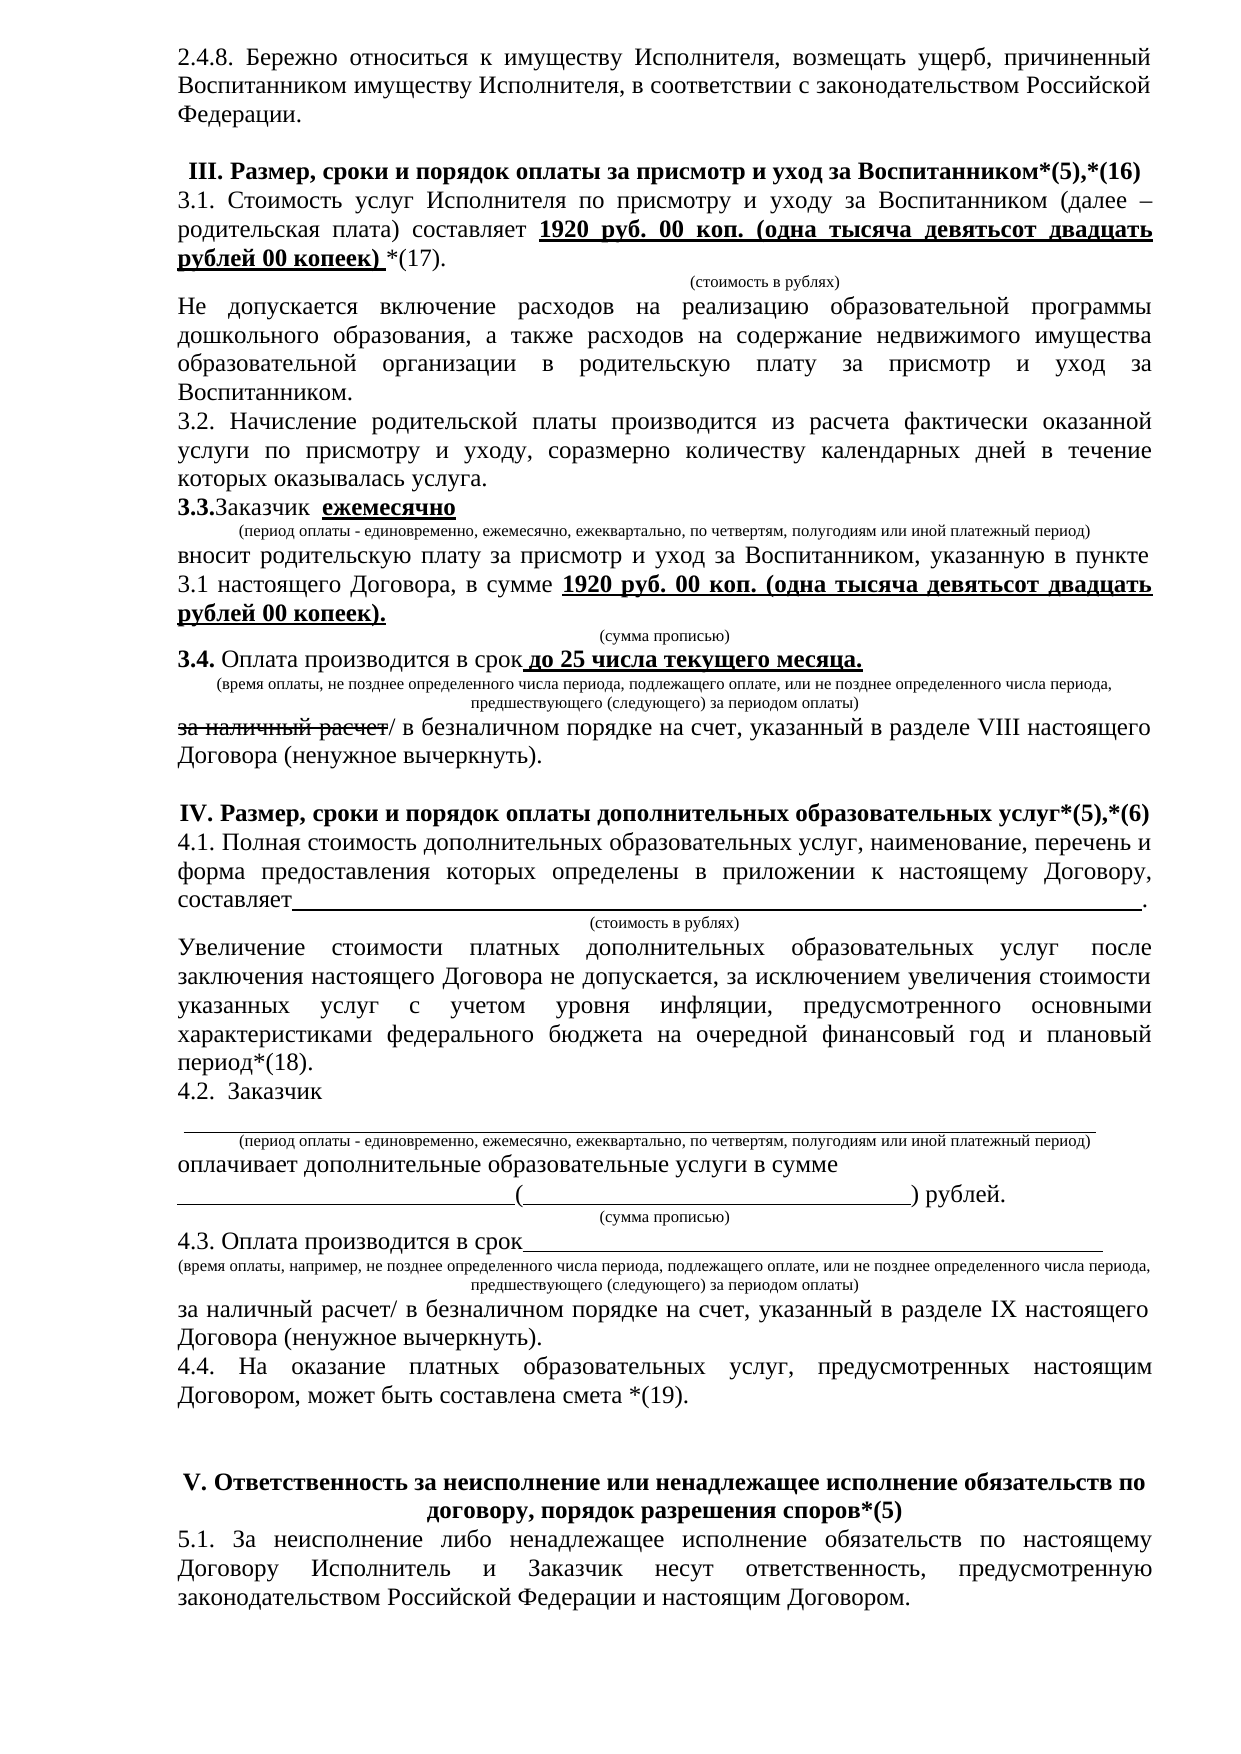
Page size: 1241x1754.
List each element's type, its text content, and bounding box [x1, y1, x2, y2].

subtitle Размер, сроки и порядок оплаты дополнительных образовательных услуг*(5),*(6) [179, 798, 1163, 827]
text (время оплаты, например, не позднее определенного числа периода, подлежащего оплате, или не позднее определенного числа периода, предшествующего (следующего) за периодом оплаты) [177, 1255, 1151, 1294]
text за наличный расчет/ в безналичном порядке на счет, указанный в разделе VIII настоящего Договора (ненужное вычеркнуть). [177, 712, 1152, 769]
text оплачивает дополнительные образовательные услуги в сумме [177, 1150, 1163, 1179]
list Заказчик [177, 1076, 1163, 1105]
text (сумма прописью) [305, 627, 1024, 645]
text 3.1 настоящего Договора, в сумме 1920 руб. 00 коп. (одна тысяча девятьсот двадцать рублей 00 копеек). [177, 569, 1152, 626]
text (время оплаты, не позднее определенного числа периода, подлежащего оплате, или не позднее определенного числа периода, предшествующего (следующего) за периодом оплаты) [177, 673, 1152, 712]
text вносит родительскую плату за присмотр и уход за Воспитанником, указанную в пункте [177, 540, 1163, 569]
text (период оплаты - единовременно, ежемесячно, ежеквартально, по четвертям, полугодиям или иной платежный период) [177, 1128, 1152, 1150]
list Начисление родительской платы производится из расчета фактически оказанной услуги по присмотру и уходу, соразмерно количеству календарных дней в течение которых оказывалась услуга. [177, 406, 1152, 492]
list Оплата производится в срок [177, 1227, 1163, 1255]
list За неисполнение либо ненадлежащее исполнение обязательств по настоящему Договору Исполнитель и Заказчик несут ответственность, предусмотренную законодательством Российской Федерации и настоящим Договором. [177, 1524, 1152, 1611]
text ( ) рублей. [177, 1179, 1163, 1207]
text за наличный расчет/ в безналичном порядке на счет, указанный в разделе IX настоящего Договора (ненужное вычеркнуть). [177, 1294, 1163, 1351]
subtitle Ответственность за неисполнение или ненадлежащее исполнение обязательств по договору, порядок разрешения споров*(5) [183, 1467, 1146, 1524]
list Стоимость услуг Исполнителя по присмотру и уходу за Воспитанником (далее – родительская плата) составляет 1920 руб. 00 коп. (одна тысяча девятьсот двадцать рублей 00 копеек) *(17). [177, 186, 1152, 272]
text Увеличение стоимости платных дополнительных образовательных услуг после заключения настоящего Договора не допускается, за исключением увеличения стоимости указанных услуг с учетом уровня инфляции, предусмотренного основными характеристиками федерального бюджета на очередной финансовый год и плановый период*(18). [177, 932, 1152, 1076]
text (период оплаты - единовременно, ежемесячно, ежеквартально, по четвертям, полугодиям или иной платежный период) [239, 521, 1163, 540]
text (стоимость в рублях) [690, 272, 1163, 291]
list На оказание платных образовательных услуг, предусмотренных настоящим Договором, может быть составлена смета *(19). [177, 1351, 1152, 1409]
list Заказчик ежемесячно [177, 492, 1163, 521]
text Не допускается включение расходов на реализацию образовательной программы дошкольного образования, а также расходов на содержание недвижимого имущества образовательной организации в родительскую плату за присмотр и уход за Воспитанником. [177, 291, 1152, 406]
text (сумма прописью) [305, 1208, 1024, 1227]
subtitle Размер, сроки и порядок оплаты за присмотр и уход за Воспитанником*(5),*(16) [188, 157, 1163, 186]
text (стоимость в рублях) [305, 913, 1024, 932]
list Оплата производится в срок до 25 числа текущего месяца. [177, 645, 1163, 673]
list Полная стоимость дополнительных образовательных услуг, наименование, перечень и форма предоставления которых определены в приложении к настоящему Договору, составляет . [177, 827, 1152, 913]
list Бережно относиться к имуществу Исполнителя, возмещать ущерб, причиненный Воспитанником имуществу Исполнителя, в соответствии с законодательством Российской Федерации. [177, 42, 1152, 128]
